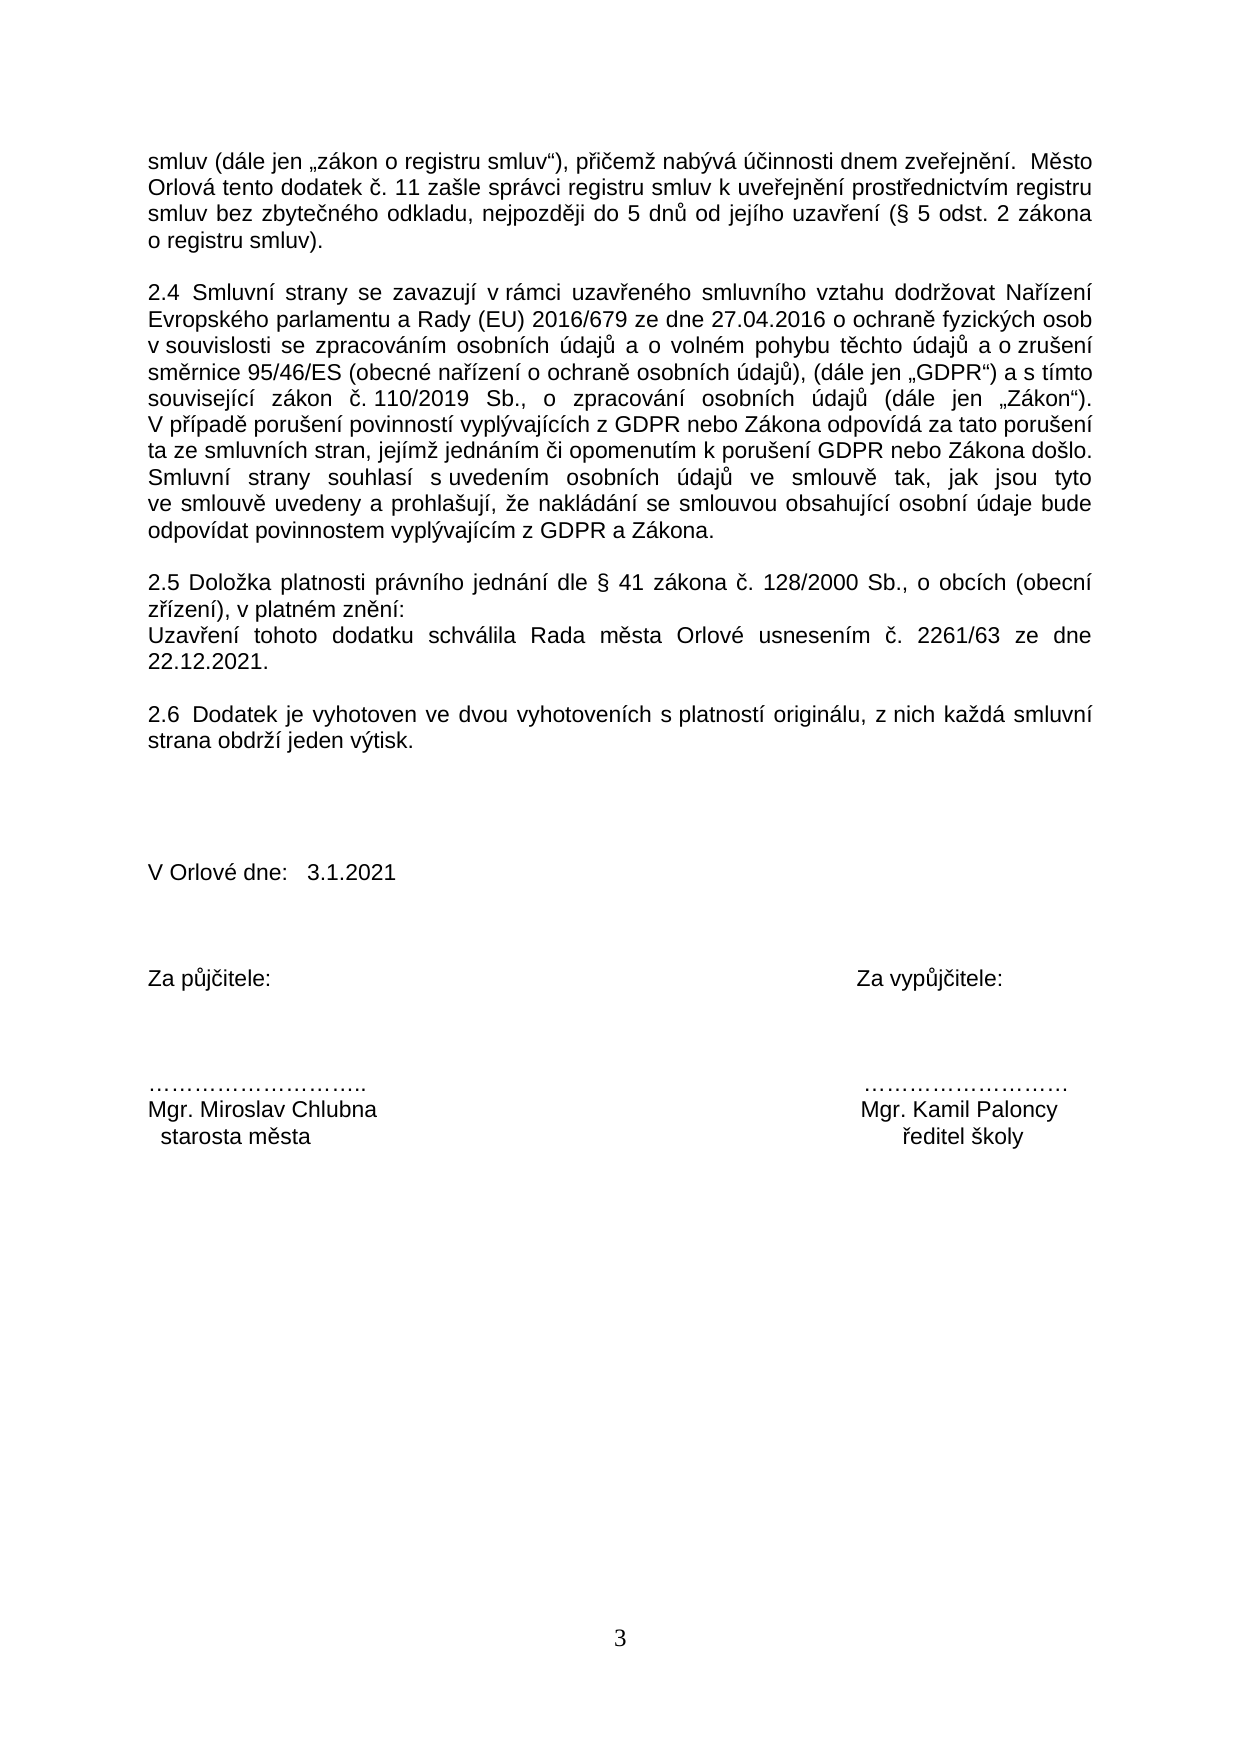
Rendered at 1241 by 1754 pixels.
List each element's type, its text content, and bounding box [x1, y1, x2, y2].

title starosta města ředitel školy [148, 1123, 1093, 1149]
text V Orlové dne: 3.1.2021 [148, 859, 1093, 886]
title Dodatek je vyhotoven ve dvou vyhotoveních s platností originálu, z nich každá smluvní strana obdrží jeden výtisk. [148, 701, 1093, 754]
text Za půjčitele: Za vypůjčitele: [148, 964, 1093, 991]
title Smluvní strany se zavazují v rámci uzavřeného smluvního vztahu dodržovat Nařízení Evropského parlamentu a Rady (EU) 2016/679 ze dne 27.04.2016 o ochraně fyzických osob v souvislosti se zpracováním osobních údajů a o volném pohybu těchto údajů a o zrušení směrnice 95/46/ES (obecné nařízení o ochraně osobních údajů), (dále jen „GDPR“) a s tímto související zákon č. 110/2019 Sb., o zpracování osobních údajů (dále jen „Zákon“). V případě porušení povinností vyplývajících z GDPR nebo Zákona odpovídá za tato porušení ta ze smluvních stran, jejímž jednáním či opomenutím k porušení GDPR nebo Zákona došlo. Smluvní strany souhlasí s uvedením osobních údajů ve smlouvě tak, jak jsou tyto ve smlouvě uvedeny a prohlašují, že nakládání se smlouvou obsahující osobní údaje bude odpovídat povinnostem vyplývajícím z GDPR a Zákona. [148, 279, 1093, 543]
title Uzavření tohoto dodatku schválila Rada města Orlové usnesením č. 2261/63 ze dne 22.12.2021. [148, 622, 1093, 675]
title ……………………….. ……………………… [148, 1070, 1093, 1096]
title Mgr. Miroslav Chlubna Mgr. Kamil Paloncy [148, 1096, 1093, 1123]
text 2.5 Doložka platnosti právního jednání dle § 41 zákona č. 128/2000 Sb., o obcích (obecní zřízení), v platném znění: [148, 569, 1093, 622]
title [148, 148, 1093, 253]
